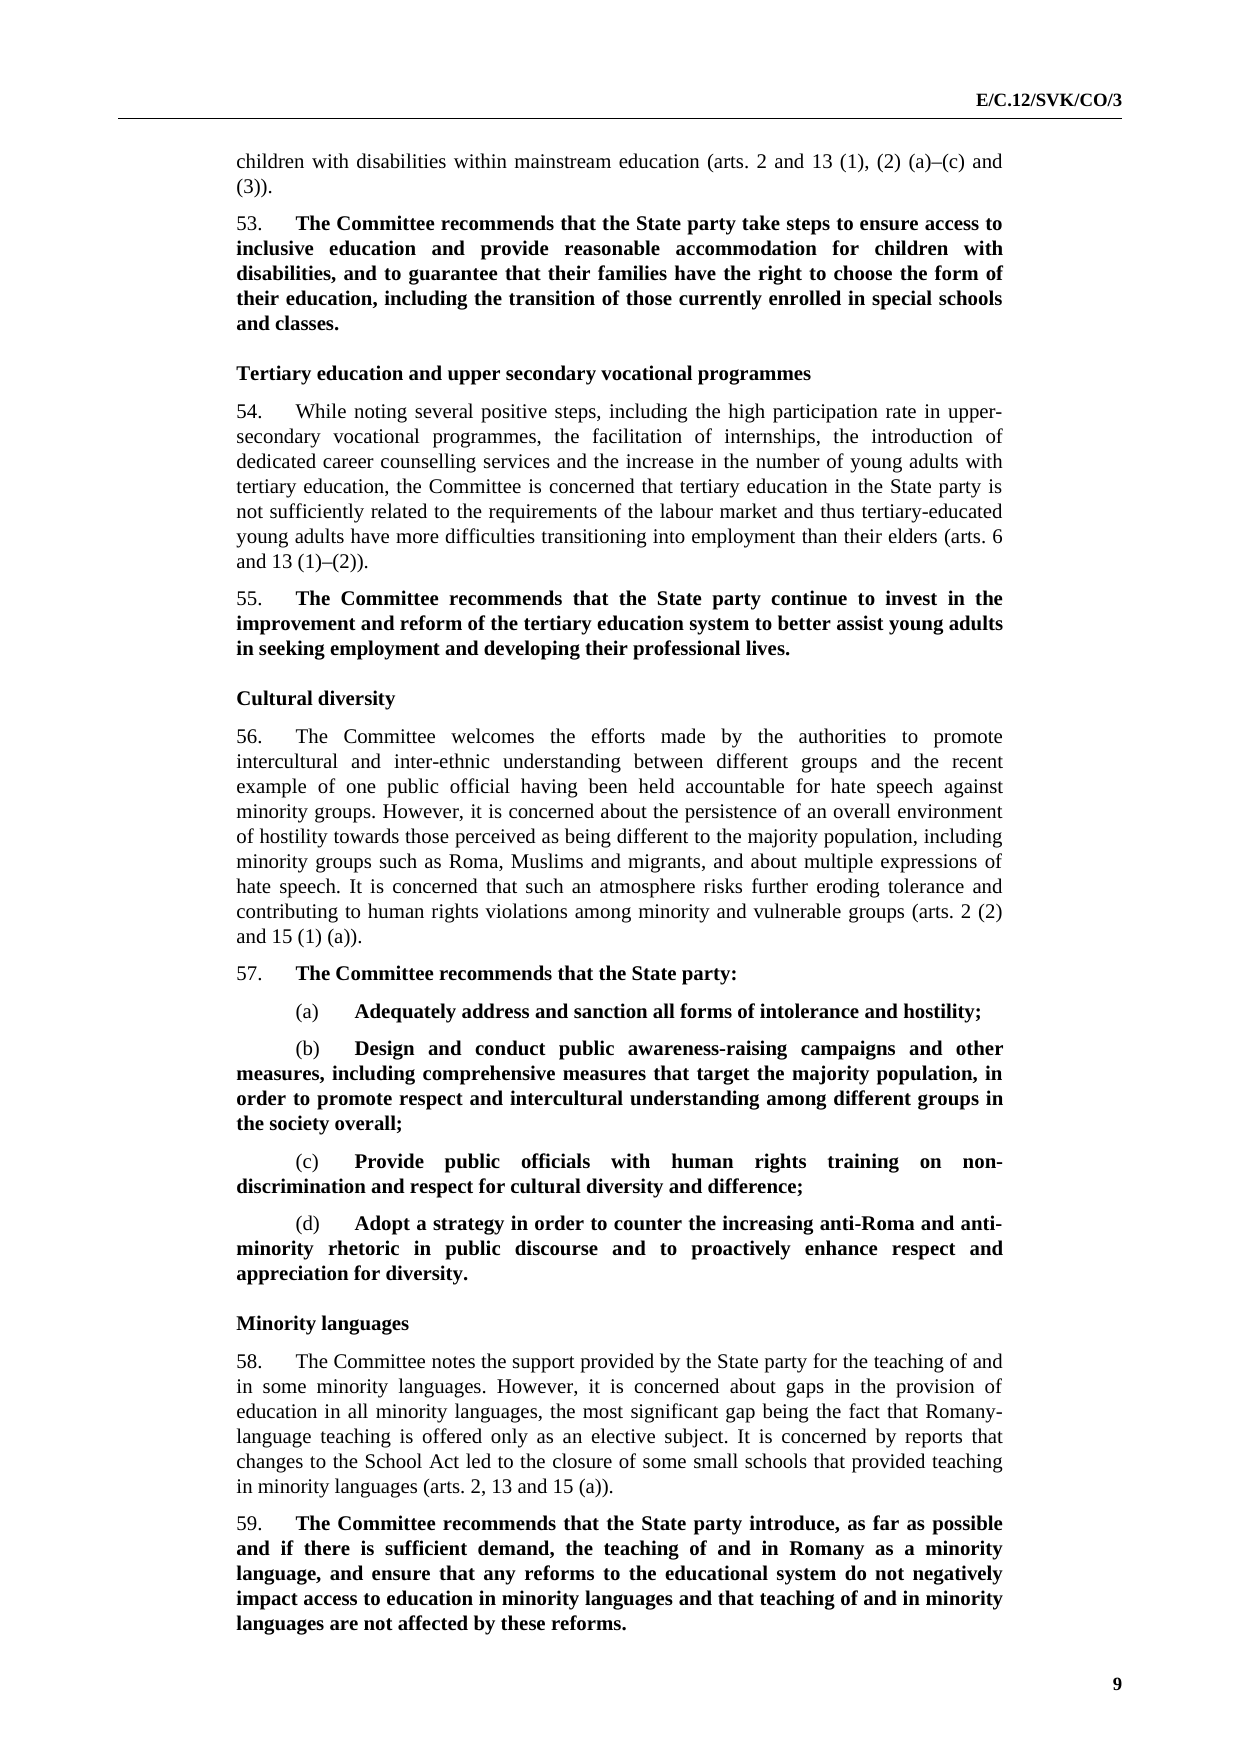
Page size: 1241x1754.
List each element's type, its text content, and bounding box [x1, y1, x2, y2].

text 54. While noting several positive steps, including the high participation rate in upper-secondary vocational programmes, the facilitation of internships, the introduction of dedicated career counselling services and the increase in the number of young adults with tertiary education, the Committee is concerned that tertiary education in the State party is not sufficiently related to the requirements of the labour market and thus tertiary-educated young adults have more difficulties transitioning into employment than their elders (arts. 6 and 13 (1)–(2)). [236, 398, 1004, 573]
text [236, 148, 1004, 198]
text 56. The Committee welcomes the efforts made by the authorities to promote intercultural and inter-ethnic understanding between different groups and the recent example of one public official having been held accountable for hate speech against minority groups. However, it is concerned about the persistence of an overall environment of hostility towards those perceived as being different to the majority population, including minority groups such as Roma, Muslims and migrants, and about multiple expressions of hate speech. It is concerned that such an atmosphere risks further eroding tolerance and contributing to human rights violations among minority and vulnerable groups (arts. 2 (2) and 15 (1) (a)). [236, 723, 1004, 948]
text 57. The Committee recommends that the State party: [236, 960, 1004, 985]
text 55. The Committee recommends that the State party continue to invest in the improvement and reform of the tertiary education system to better assist young adults in seeking employment and developing their professional lives. [236, 585, 1004, 660]
text 53. The Committee recommends that the State party take steps to ensure access to inclusive education and provide reasonable accommodation for children with disabilities, and to guarantee that their families have the right to choose the form of their education, including the transition of those currently enrolled in special schools and classes. [236, 210, 1004, 335]
text Cultural diversity [118, 685, 1004, 710]
text Tertiary education and upper secondary vocational programmes [118, 360, 1004, 385]
text Minority languages [118, 1310, 1004, 1335]
text (a) Adequately address and sanction all forms of intolerance and hostility; [236, 998, 1004, 1023]
text (c) Provide public officials with human rights training on non-discrimination and respect for cultural diversity and difference; [236, 1148, 1004, 1198]
text 58. The Committee notes the support provided by the State party for the teaching of and in some minority languages. However, it is concerned about gaps in the provision of education in all minority languages, the most significant gap being the fact that Romany-language teaching is offered only as an elective subject. It is concerned by reports that changes to the School Act led to the closure of some small schools that provided teaching in minority languages (arts. 2, 13 and 15 (a)). [236, 1348, 1004, 1498]
text (b) Design and conduct public awareness-raising campaigns and other measures, including comprehensive measures that target the majority population, in order to promote respect and intercultural understanding among different groups in the society overall; [236, 1035, 1004, 1135]
text (d) Adopt a strategy in order to counter the increasing anti-Roma and anti-minority rhetoric in public discourse and to proactively enhance respect and appreciation for diversity. [236, 1210, 1004, 1285]
text 59. The Committee recommends that the State party introduce, as far as possible and if there is sufficient demand, the teaching of and in Romany as a minority language, and ensure that any reforms to the educational system do not negatively impact access to education in minority languages and that teaching of and in minority languages are not affected by these reforms. [236, 1510, 1004, 1635]
